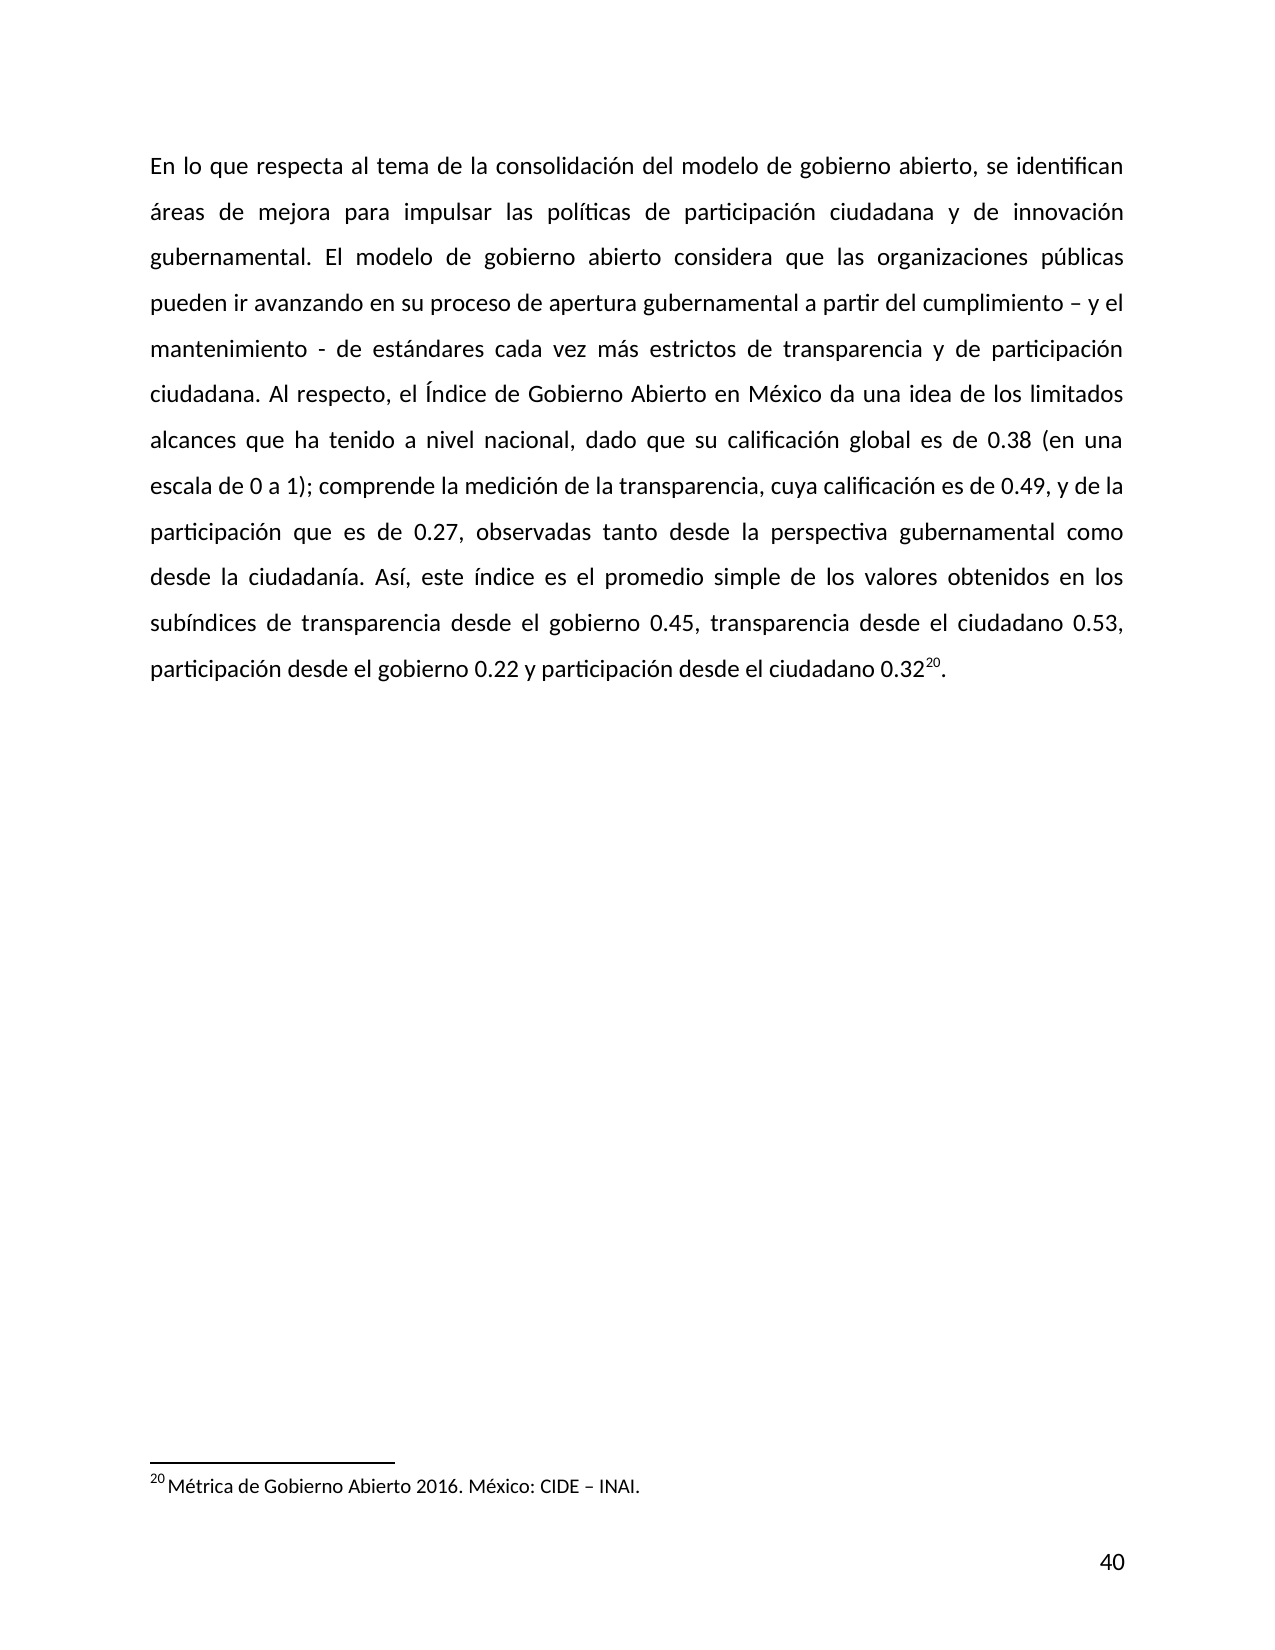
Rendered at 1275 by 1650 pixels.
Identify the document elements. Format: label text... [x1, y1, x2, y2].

text En lo que respecta al tema de la consolidación del modelo de gobierno abierto, se identifican áreas de mejora para impulsar las políticas de participación ciudadana y de innovación gubernamental. El modelo de gobierno abierto considera que las organizaciones públicas pueden ir avanzando en su proceso de apertura gubernamental a partir del cumplimiento – y el mantenimiento - de estándares cada vez más estrictos de transparencia y de participación ciudadana. Al respecto, el Índice de Gobierno Abierto en México da una idea de los limitados alcances que ha tenido a nivel nacional, dado que su calificación global es de 0.38 (en una escala de 0 a 1); comprende la medición de la transparencia, cuya calificación es de 0.49, y de la participación que es de 0.27, observadas tanto desde la perspectiva gubernamental como desde la ciudadanía. Así, este índice es el promedio simple de los valores obtenidos en los subíndices de transparencia desde el gobierno 0.45, transparencia desde el ciudadano 0.53, participación desde el gobierno 0.22 y participación desde el ciudadano 0.32. [150, 150, 1125, 683]
